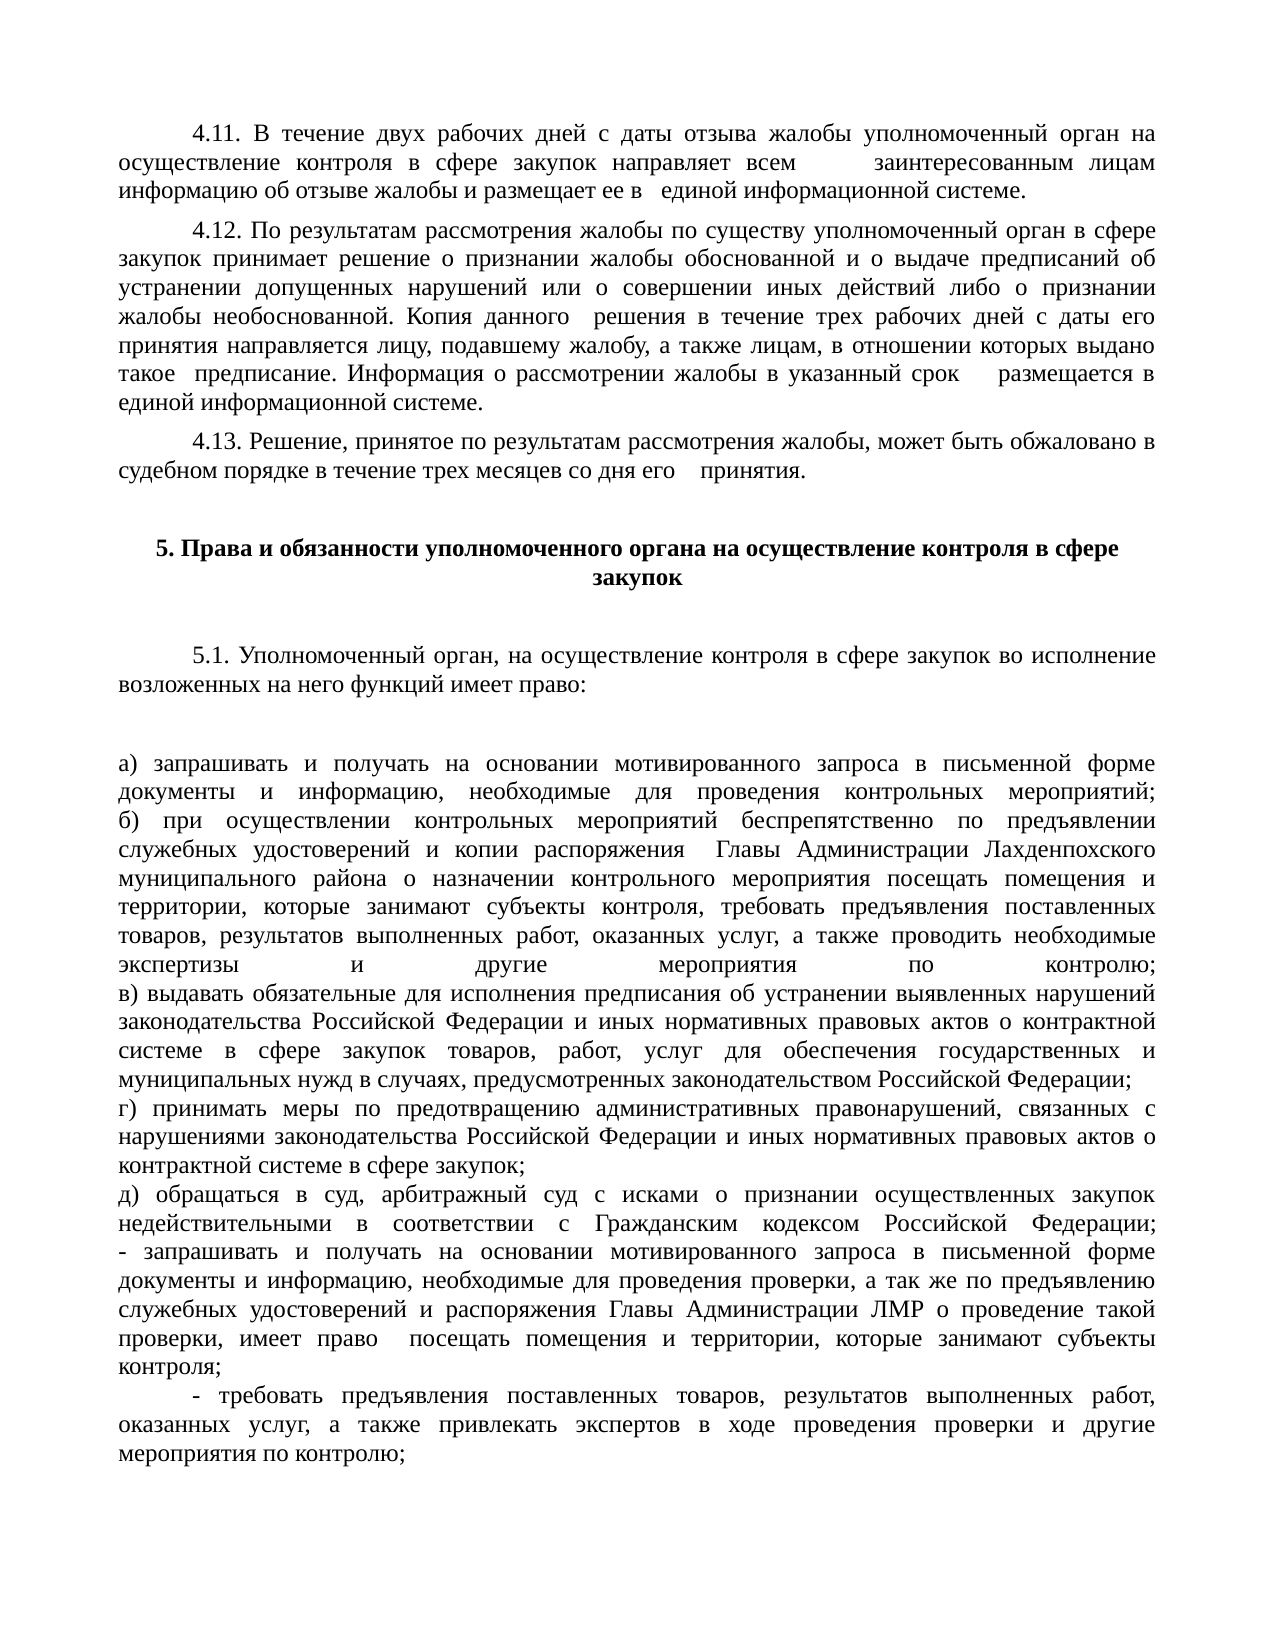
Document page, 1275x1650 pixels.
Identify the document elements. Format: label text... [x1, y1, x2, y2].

text 4.11. В течение двух рабочих дней с даты отзыва жалобы уполномоченный орган на осуществление контроля в сфере закупок направляет всем заинтересованным лицам информацию об отзыве жалобы и размещает ее в единой информационной системе. [118, 118, 1157, 204]
text 5. Права и обязанности уполномоченного органа на осуществление контроля в сфере закупок [118, 533, 1157, 591]
text 4.13. Решение, принятое по результатам рассмотрения жалобы, может быть обжаловано в судебном порядке в течение трех месяцев со дня его принятия. [118, 426, 1157, 484]
text 5.1. Уполномоченный орган, на осуществление контроля в сфере закупок во исполнение возложенных на него функций имеет право: [118, 641, 1157, 698]
text 4.12. По результатам рассмотрения жалобы по существу уполномоченный орган в сфере закупок принимает решение о признании жалобы обоснованной и о выдаче предписаний об устранении допущенных нарушений или о совершении иных действий либо о признании жалобы необоснованной. Копия данного решения в течение трех рабочих дней с даты его принятия направляется лицу, подавшему жалобу, а также лицам, в отношении которых выдано такое предписание. Информация о рассмотрении жалобы в указанный срок размещается в единой информационной системе. [118, 215, 1157, 416]
text д) обращаться в суд, арбитражный суд с исками о признании осуществленных закупок недействительными в соответствии с Гражданским кодексом Российской Федерации; - запрашивать и получать на основании мотивированного запроса в письменной форме документы и информацию, необходимые для проведения проверки, а так же по предъявлению служебных удостоверений и распоряжения Главы Администрации ЛМР о проведение такой проверки, имеет право посещать помещения и территории, которые занимают субъекты контроля; [118, 1179, 1157, 1380]
text г) принимать меры по предотвращению административных правонарушений, связанных с нарушениями законодательства Российской Федерации и иных нормативных правовых актов о контрактной системе в сфере закупок; [118, 1093, 1157, 1179]
text - требовать предъявления поставленных товаров, результатов выполненных работ, оказанных услуг, а также привлекать экспертов в ходе проведения проверки и другие мероприятия по контролю; [118, 1380, 1157, 1466]
text а) запрашивать и получать на основании мотивированного запроса в письменной форме документы и информацию, необходимые для проведения контрольных мероприятий; б) при осуществлении контрольных мероприятий беспрепятственно по предъявлении служебных удостоверений и копии распоряжения Главы Администрации Лахденпохского муниципального района о назначении контрольного мероприятия посещать помещения и территории, которые занимают субъекты контроля, требовать предъявления поставленных товаров, результатов выполненных работ, оказанных услуг, а также проводить необходимые экспертизы и другие мероприятия по контролю; в) выдавать обязательные для исполнения предписания об устранении выявленных нарушений законодательства Российской Федерации и иных нормативных правовых актов о контрактной системе в сфере закупок товаров, работ, услуг для обеспечения государственных и муниципальных нужд в случаях, предусмотренных законодательством Российской Федерации; [118, 748, 1157, 1093]
